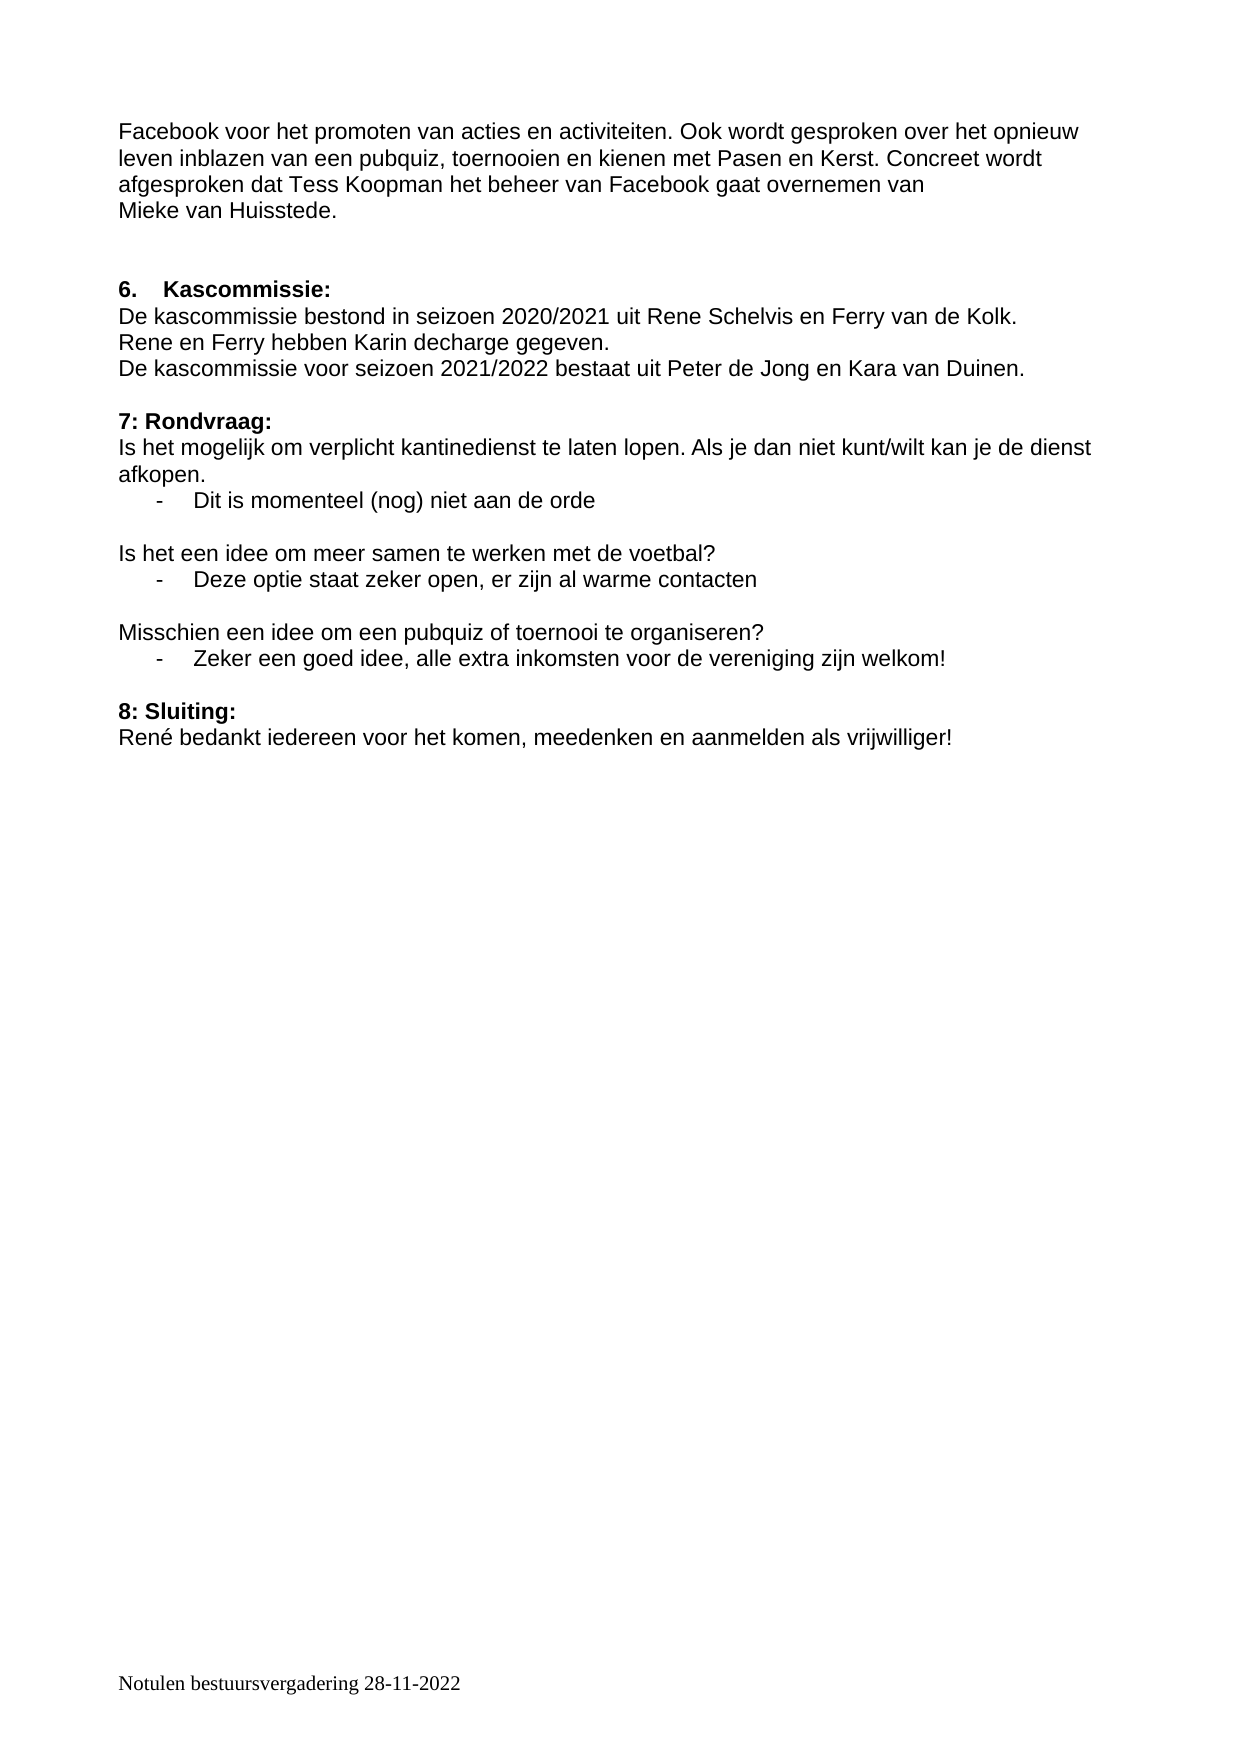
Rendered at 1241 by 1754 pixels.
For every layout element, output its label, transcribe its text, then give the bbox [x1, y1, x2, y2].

text Facebook voor het promoten van acties en activiteiten. Ook wordt gesproken over het opnieuw [118, 118, 1122, 144]
list Dit is momenteel (nog) niet aan de orde [156, 487, 1122, 513]
text Mieke van Huisstede. [118, 197, 1122, 223]
text 8: Sluiting: [118, 698, 1122, 724]
text Is het een idee om meer samen te werken met de voetbal? [118, 540, 1122, 566]
text De kascommissie voor seizoen 2021/2022 bestaat uit Peter de Jong en Kara van Duinen. [118, 355, 1122, 382]
text leven inblazen van een pubquiz, toernooien en kienen met Pasen en Kerst. Concreet wordt [118, 144, 1122, 171]
text 7: Rondvraag: [118, 408, 1122, 434]
text Is het mogelijk om verplicht kantinedienst te laten lopen. Als je dan niet kunt/wilt kan je de dienst afkopen. [118, 434, 1122, 487]
text afgesproken dat Tess Koopman het beheer van Facebook gaat overnemen van [118, 171, 1122, 197]
list Zeker een goed idee, alle extra inkomsten voor de vereniging zijn welkom! [156, 645, 1122, 672]
list Deze optie staat zeker open, er zijn al warme contacten [156, 566, 1122, 592]
text René bedankt iedereen voor het komen, meedenken en aanmelden als vrijwilliger! [118, 724, 1122, 751]
text 6. Kascommissie: [118, 276, 1122, 303]
text De kascommissie bestond in seizoen 2020/2021 uit Rene Schelvis en Ferry van de Kolk. [118, 303, 1122, 329]
text Misschien een idee om een pubquiz of toernooi te organiseren? [118, 619, 1122, 645]
text Rene en Ferry hebben Karin decharge gegeven. [118, 329, 1122, 355]
